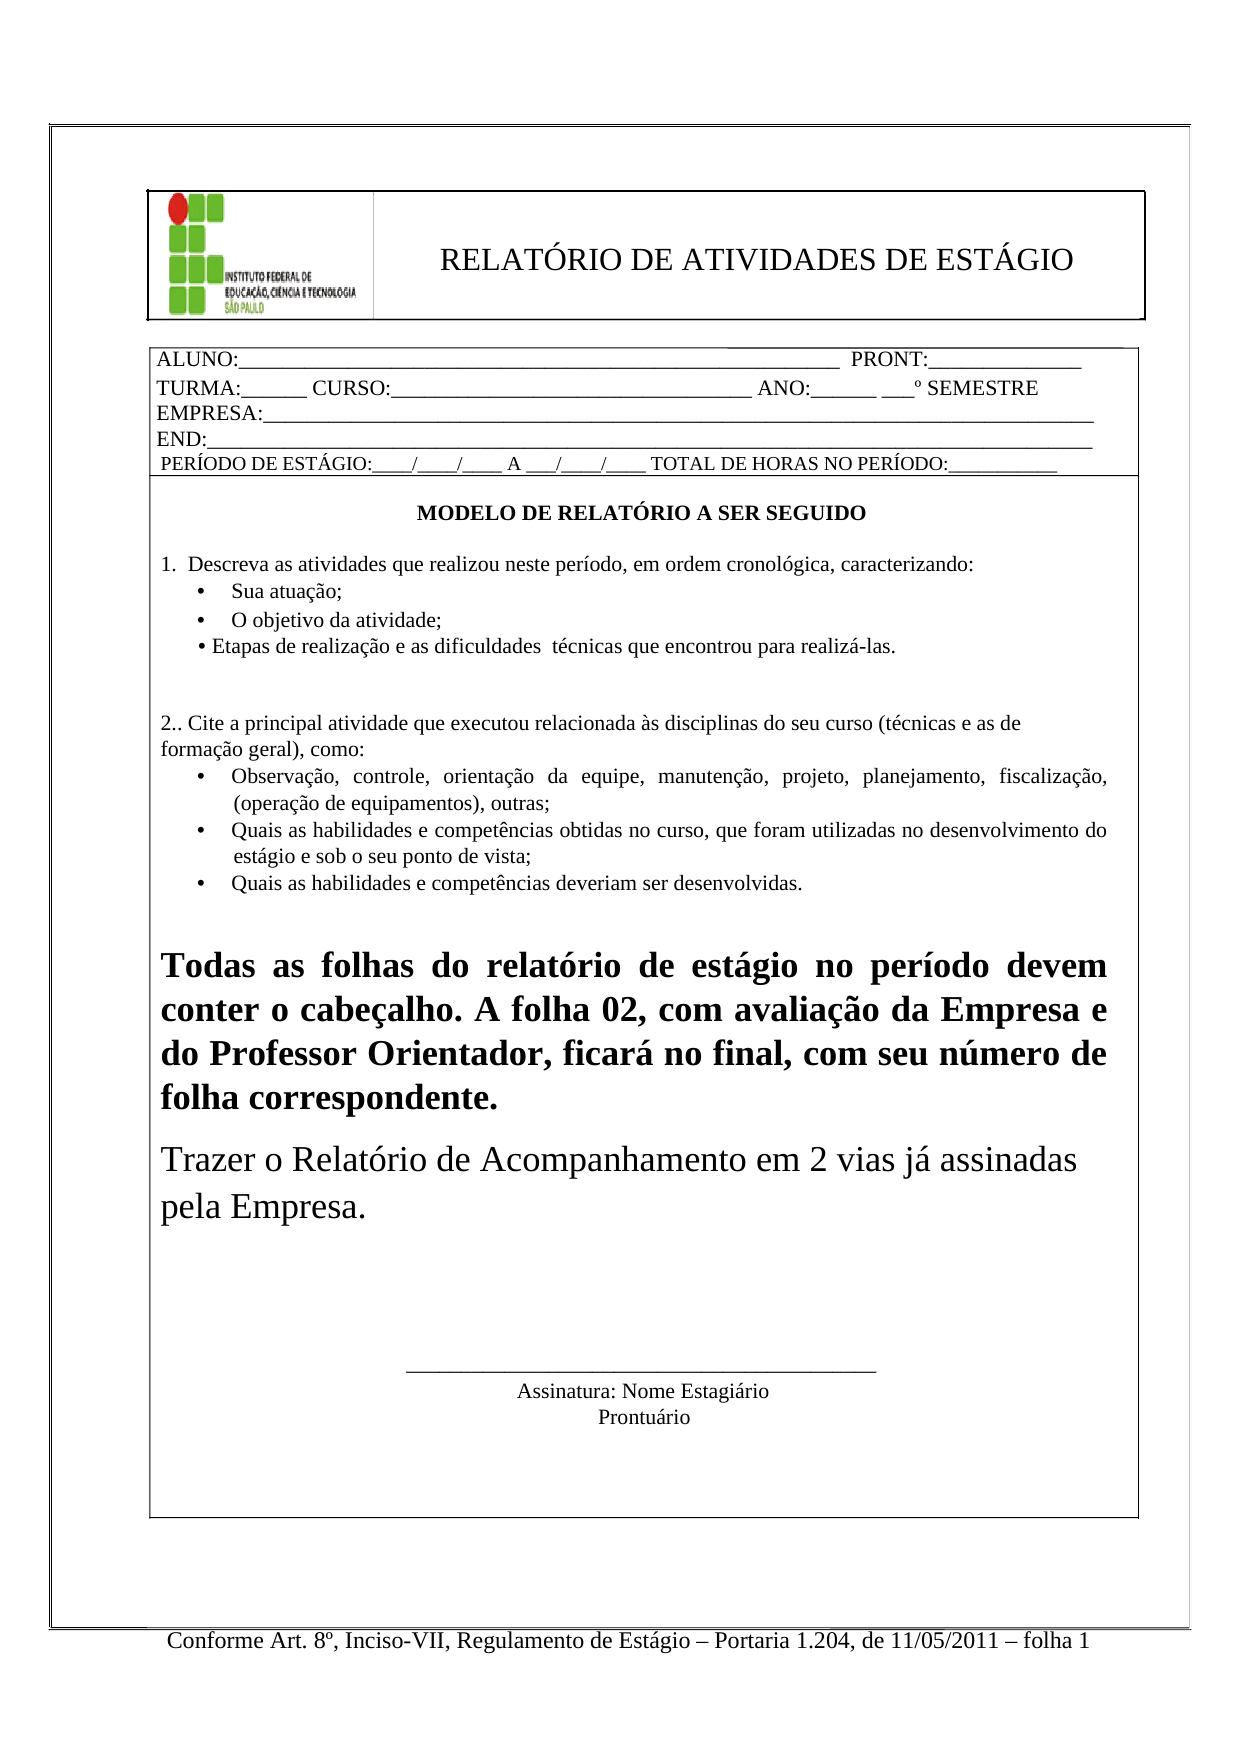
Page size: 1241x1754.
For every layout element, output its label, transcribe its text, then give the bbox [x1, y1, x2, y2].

list Sua atuação; [197, 578, 1113, 604]
text TURMA:______ CURSO:_________________________________ ANO:______ ___º SEMESTRE EMPRESA:____________________________________________________________________________ [156, 375, 1113, 425]
list Quais as habilidades e competências obtidas no curso, que foram utilizadas no desenvolvimento do estágio e sob o seu ponto de vista; [197, 817, 1109, 869]
text 1. Descreva as atividades que realizou neste período, em ordem cronológica, caracterizando: [160, 551, 1113, 576]
text PERÍODO DE ESTÁGIO:____/____/____ A ___/____/____ TOTAL DE HORAS NO PERÍODO:___________ [160, 452, 1113, 475]
text Assinatura: Nome Estagiário [517, 1378, 1113, 1403]
text Conforme Art. 8º, Inciso-VII, Regulamento de Estágio – Portaria 1.204, de 11/05/2011 – folha 1 [167, 1626, 1113, 1653]
text END:_________________________________________________________________________________ [156, 426, 1113, 451]
list Observação, controle, orientação da equipe, manutenção, projeto, planejamento, fiscalização, (operação de equipamentos), outras; [197, 763, 1109, 815]
text RELATÓRIO DE ATIVIDADES DE ESTÁGIO [439, 240, 1113, 277]
text Trazer o Relatório de Acompanhamento em 2 vias já assinadas pela Empresa. [160, 1137, 1080, 1227]
text • Etapas de realização e as dificuldades técnicas que encontrou para realizá-las. [198, 633, 1113, 658]
text ALUNO:_______________________________________________________ PRONT:______________ [156, 346, 1113, 372]
text Todas as folhas do relatório de estágio no período devem conter o cabeçalho. A folha 02, com avaliação da Empresa e do Professor Orientador, ficará no final, com seu número de folha correspondente. [160, 943, 1109, 1117]
text ___________________________________________ [406, 1350, 1113, 1375]
list Quais as habilidades e competências deveriam ser desenvolvidas. [197, 870, 1113, 895]
text 2.. Cite a principal atividade que executou relacionada às disciplinas do seu curso (técnicas e as de formação geral), como: [160, 710, 1109, 761]
text MODELO DE RELATÓRIO A SER SEGUIDO [417, 500, 1113, 525]
text Prontuário [598, 1404, 1113, 1429]
picture [48, 123, 1192, 1629]
list O objetivo da atividade; [197, 607, 1113, 633]
